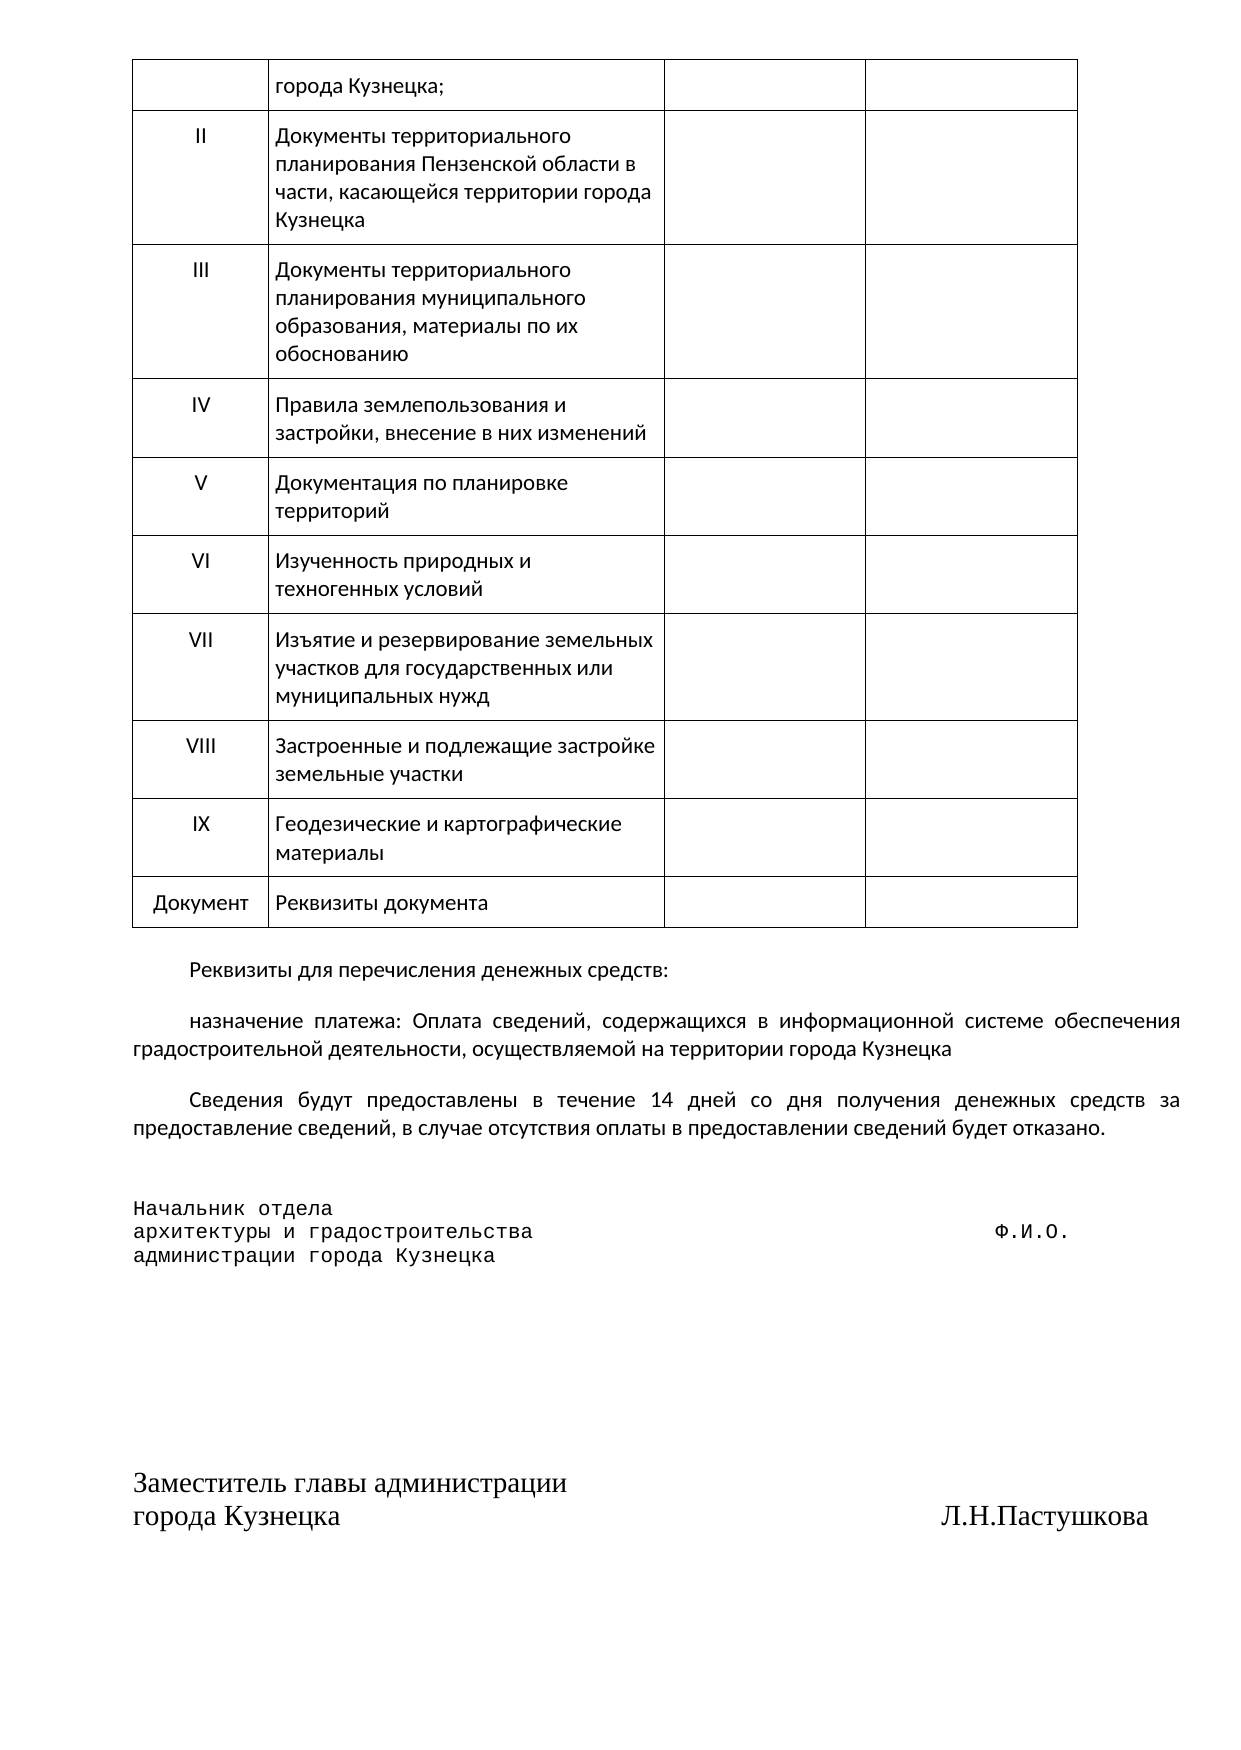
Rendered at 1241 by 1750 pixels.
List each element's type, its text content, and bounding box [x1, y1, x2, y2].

table_cell [866, 60, 1077, 109]
table_cell IX [133, 799, 268, 876]
table_cell [665, 721, 865, 798]
table_cell Изъятие и резервирование земельных участков для государственных или муниципальных нужд [269, 614, 664, 719]
table_cell VI [133, 536, 268, 613]
table_cell Застроенные и подлежащие застройке земельные участки [269, 721, 664, 798]
text города Кузнецка Л.Н.Пастушкова [133, 1498, 1182, 1532]
table_cell [866, 458, 1077, 535]
text Сведения будут предоставлены в течение 14 дней со дня получения денежных средств за предоставление сведений, в случае отсутствия оплаты в предоставлении сведений будет отказано. [133, 1086, 1182, 1142]
table_cell Реквизиты документа [269, 877, 664, 927]
table_cell II [133, 111, 268, 244]
table_cell Документ [133, 877, 268, 927]
table_cell [665, 799, 865, 876]
table_cell [665, 614, 865, 719]
table_cell [866, 877, 1077, 927]
text назначение платежа: Оплата сведений, содержащихся в информационной системе обеспечения градостроительной деятельности, осуществляемой на территории города Кузнецка [133, 1007, 1182, 1063]
table_cell Правила землепользования и застройки, внесение в них изменений [269, 379, 664, 457]
text Начальник отдела [133, 1198, 1182, 1221]
table_cell [665, 536, 865, 613]
table_cell [866, 536, 1077, 613]
table_cell [665, 379, 865, 457]
table_cell [665, 877, 865, 927]
table_cell [866, 799, 1077, 876]
table_cell V [133, 458, 268, 535]
table_cell [665, 60, 865, 109]
table_cell [866, 614, 1077, 719]
table_cell [866, 721, 1077, 798]
table_cell Документы территориального планирования Пензенской области в части, касающейся территории города Кузнецка [269, 111, 664, 244]
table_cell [269, 60, 664, 109]
text Реквизиты для перечисления денежных средств: [133, 956, 1182, 984]
table_cell III [133, 245, 268, 378]
table_cell [866, 111, 1077, 244]
text администрации города Кузнецка [133, 1245, 1182, 1268]
text Заместитель главы администрации [133, 1465, 1182, 1498]
table_cell [866, 379, 1077, 457]
table_cell Документы территориального планирования муниципального образования, материалы по их обоснованию [269, 245, 664, 378]
table_cell [866, 245, 1077, 378]
table_cell VII [133, 614, 268, 719]
table_cell [665, 245, 865, 378]
table_cell [665, 458, 865, 535]
table_cell I [133, 60, 268, 109]
text архитектуры и градостроительства Ф.И.О. [133, 1221, 1182, 1245]
table_cell Изученность природных и техногенных условий [269, 536, 664, 613]
table_cell IV [133, 379, 268, 457]
table_cell [665, 111, 865, 244]
table_cell Документация по планировке территорий [269, 458, 664, 535]
table_cell Геодезические и картографические материалы [269, 799, 664, 876]
table_cell VIII [133, 721, 268, 798]
